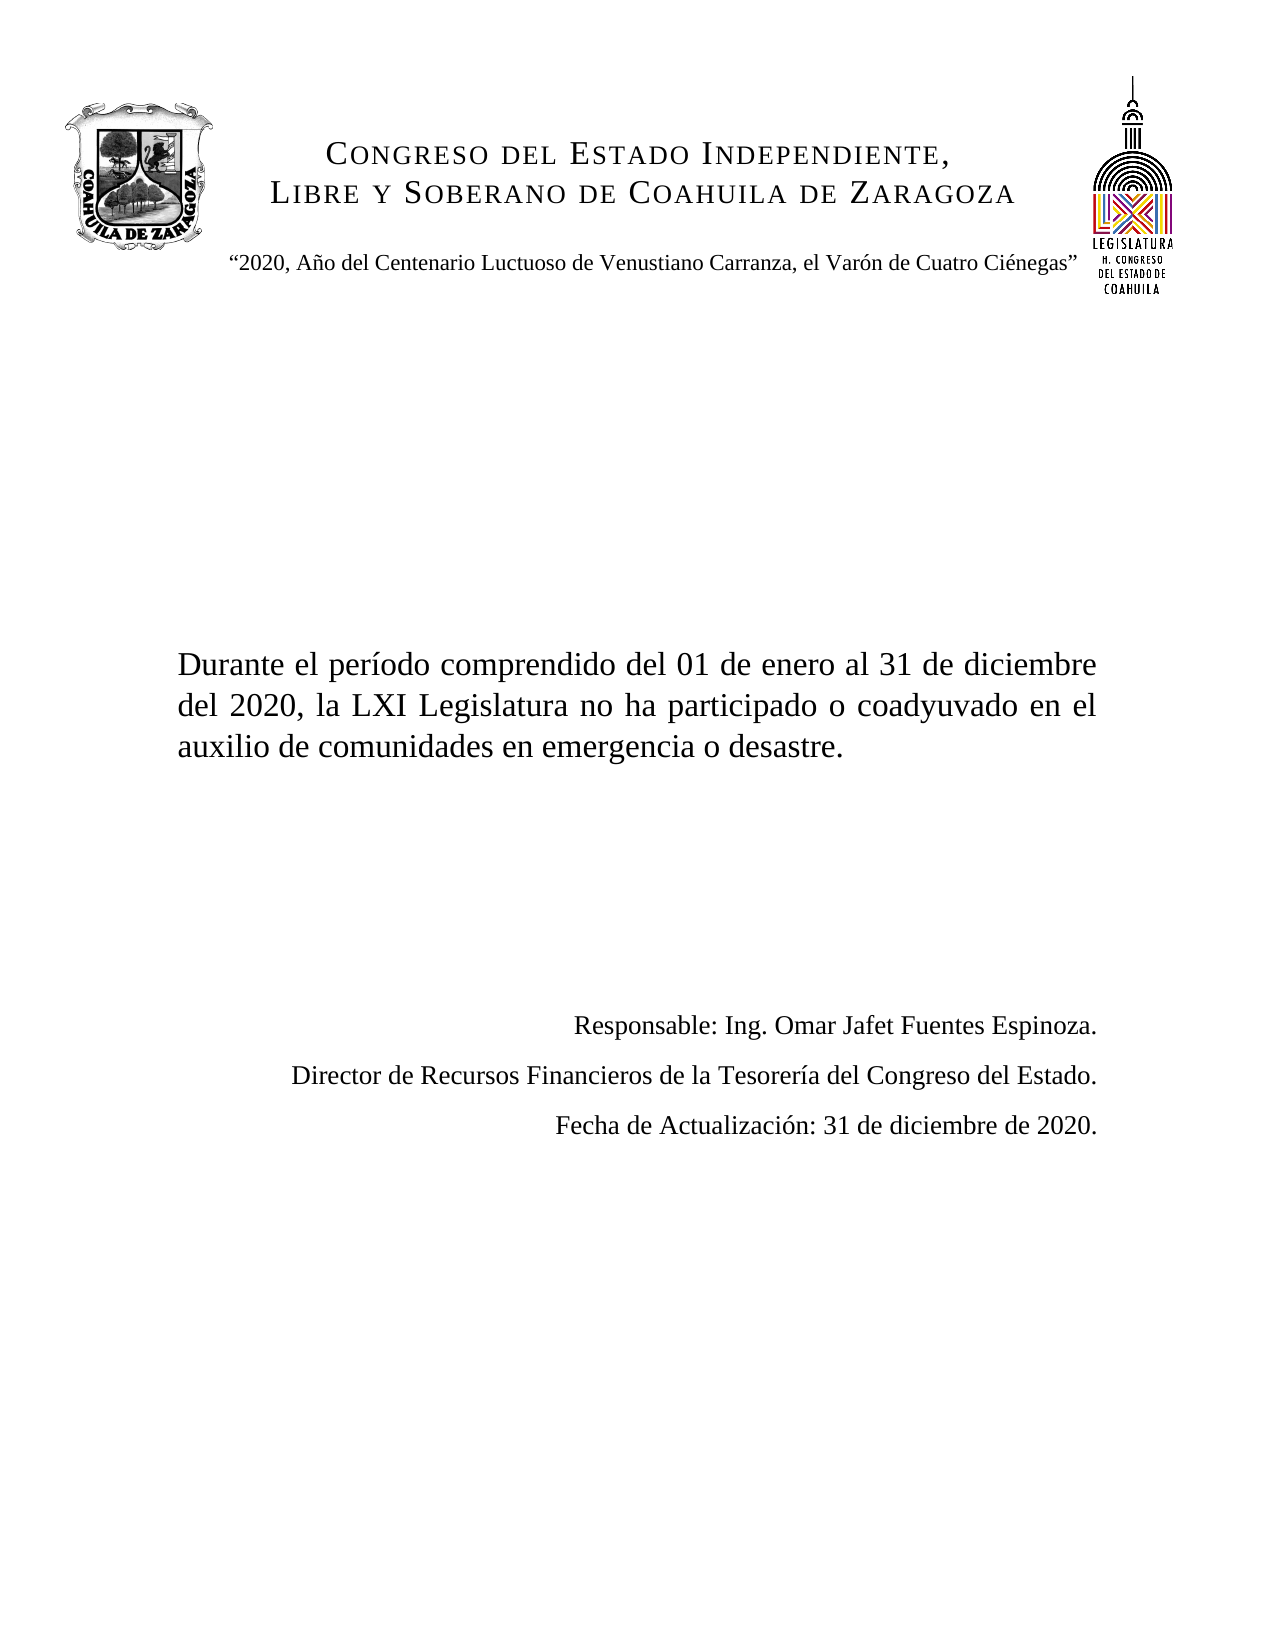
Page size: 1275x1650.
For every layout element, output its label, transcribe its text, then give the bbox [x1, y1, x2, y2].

text Fecha de Actualización: 31 de diciembre de 2020. [177, 1109, 1098, 1141]
text Responsable: Ing. Omar Jafet Fuentes Espinoza. [177, 1009, 1098, 1040]
text Durante el período comprendido del 01 de enero al 31 de diciembre del 2020, la LXI Legislatura no ha participado o coadyuvado en el auxilio de comunidades en emergencia o desastre. [177, 644, 1098, 765]
picture [1093, 76, 1173, 294]
text Director de Recursos Financieros de la Tesorería del Congreso del Estado. [177, 1059, 1098, 1090]
picture [64, 103, 213, 250]
